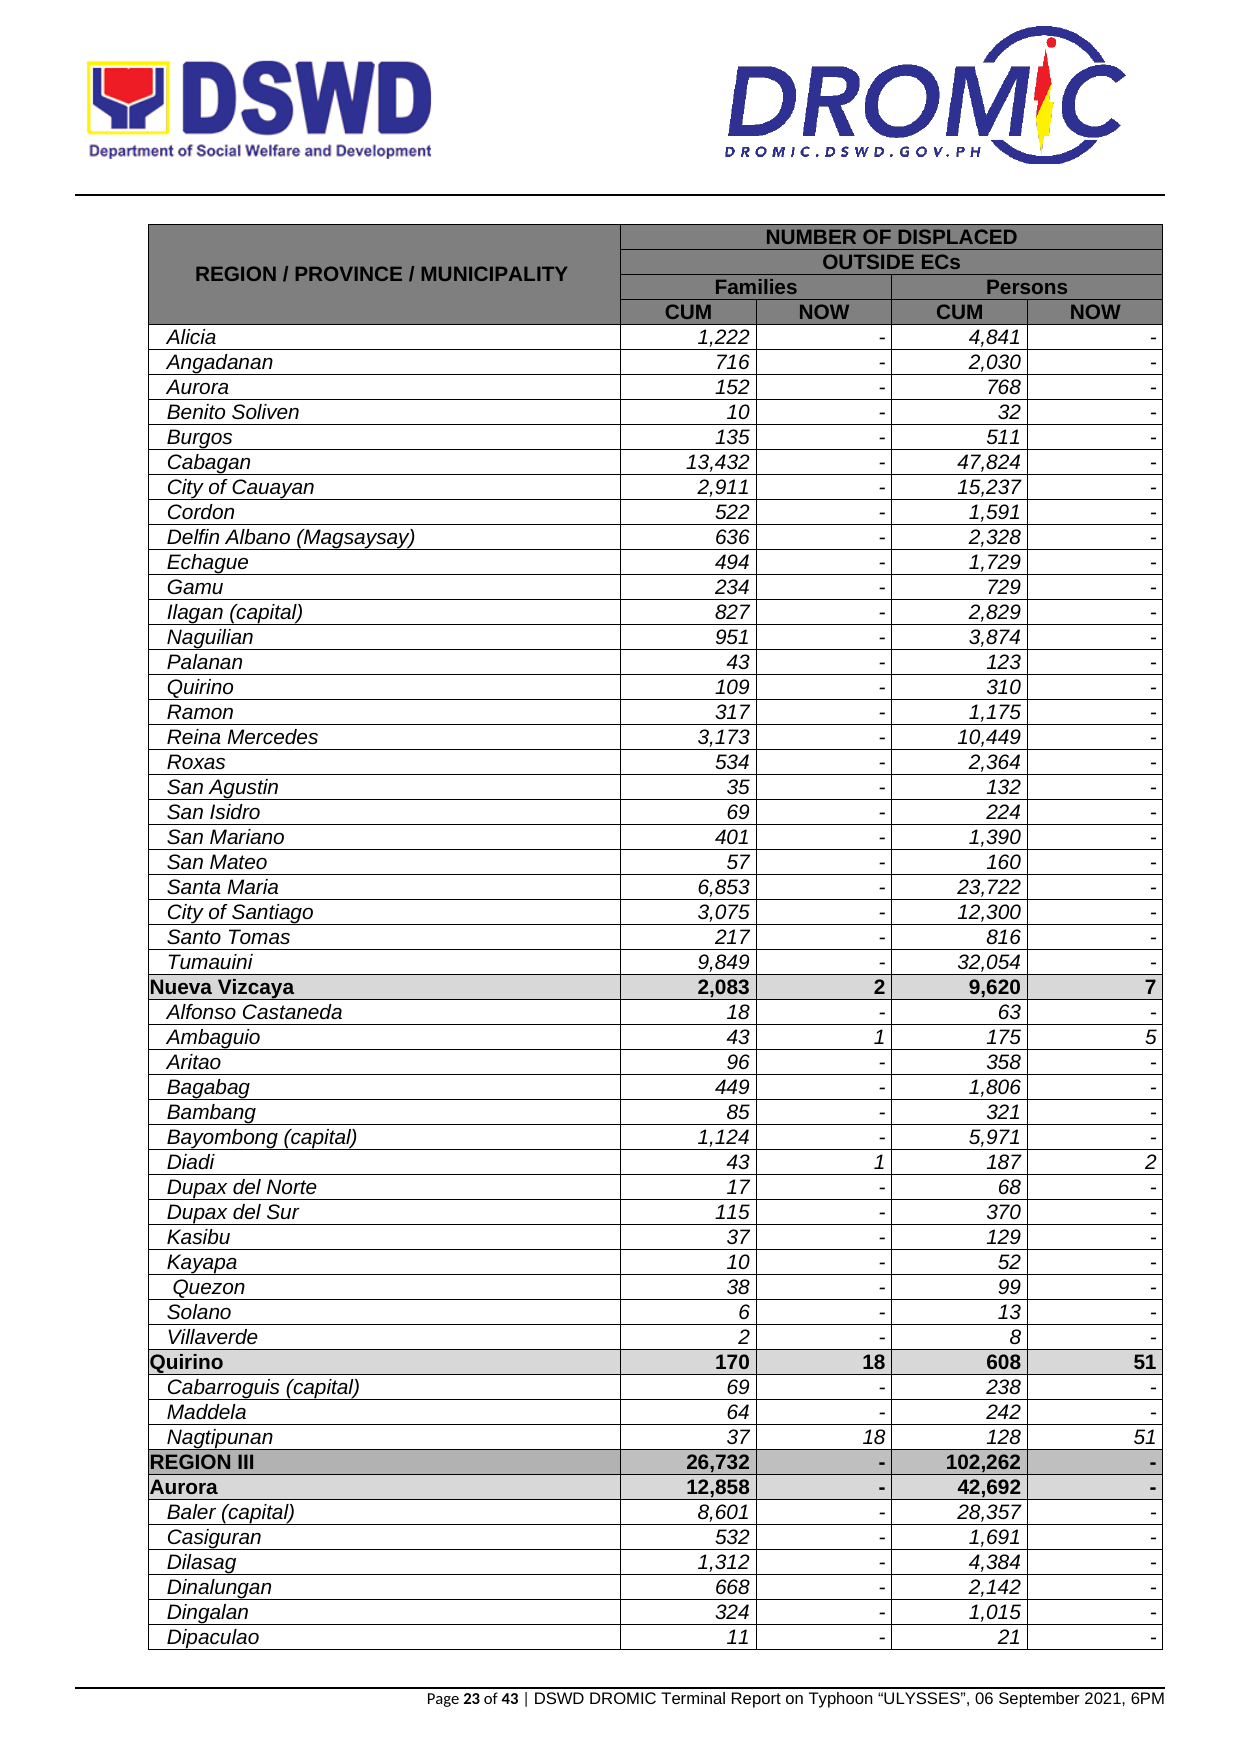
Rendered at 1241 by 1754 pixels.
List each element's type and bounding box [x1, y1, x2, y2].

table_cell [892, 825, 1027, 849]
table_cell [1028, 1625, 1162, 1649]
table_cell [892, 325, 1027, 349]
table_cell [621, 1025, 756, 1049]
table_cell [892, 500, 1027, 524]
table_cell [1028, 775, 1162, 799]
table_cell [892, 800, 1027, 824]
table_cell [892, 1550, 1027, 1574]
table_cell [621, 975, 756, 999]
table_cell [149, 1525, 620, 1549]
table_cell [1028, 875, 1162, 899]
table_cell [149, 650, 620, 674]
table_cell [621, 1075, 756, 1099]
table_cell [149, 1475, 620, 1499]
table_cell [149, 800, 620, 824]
picture [717, 25, 1131, 163]
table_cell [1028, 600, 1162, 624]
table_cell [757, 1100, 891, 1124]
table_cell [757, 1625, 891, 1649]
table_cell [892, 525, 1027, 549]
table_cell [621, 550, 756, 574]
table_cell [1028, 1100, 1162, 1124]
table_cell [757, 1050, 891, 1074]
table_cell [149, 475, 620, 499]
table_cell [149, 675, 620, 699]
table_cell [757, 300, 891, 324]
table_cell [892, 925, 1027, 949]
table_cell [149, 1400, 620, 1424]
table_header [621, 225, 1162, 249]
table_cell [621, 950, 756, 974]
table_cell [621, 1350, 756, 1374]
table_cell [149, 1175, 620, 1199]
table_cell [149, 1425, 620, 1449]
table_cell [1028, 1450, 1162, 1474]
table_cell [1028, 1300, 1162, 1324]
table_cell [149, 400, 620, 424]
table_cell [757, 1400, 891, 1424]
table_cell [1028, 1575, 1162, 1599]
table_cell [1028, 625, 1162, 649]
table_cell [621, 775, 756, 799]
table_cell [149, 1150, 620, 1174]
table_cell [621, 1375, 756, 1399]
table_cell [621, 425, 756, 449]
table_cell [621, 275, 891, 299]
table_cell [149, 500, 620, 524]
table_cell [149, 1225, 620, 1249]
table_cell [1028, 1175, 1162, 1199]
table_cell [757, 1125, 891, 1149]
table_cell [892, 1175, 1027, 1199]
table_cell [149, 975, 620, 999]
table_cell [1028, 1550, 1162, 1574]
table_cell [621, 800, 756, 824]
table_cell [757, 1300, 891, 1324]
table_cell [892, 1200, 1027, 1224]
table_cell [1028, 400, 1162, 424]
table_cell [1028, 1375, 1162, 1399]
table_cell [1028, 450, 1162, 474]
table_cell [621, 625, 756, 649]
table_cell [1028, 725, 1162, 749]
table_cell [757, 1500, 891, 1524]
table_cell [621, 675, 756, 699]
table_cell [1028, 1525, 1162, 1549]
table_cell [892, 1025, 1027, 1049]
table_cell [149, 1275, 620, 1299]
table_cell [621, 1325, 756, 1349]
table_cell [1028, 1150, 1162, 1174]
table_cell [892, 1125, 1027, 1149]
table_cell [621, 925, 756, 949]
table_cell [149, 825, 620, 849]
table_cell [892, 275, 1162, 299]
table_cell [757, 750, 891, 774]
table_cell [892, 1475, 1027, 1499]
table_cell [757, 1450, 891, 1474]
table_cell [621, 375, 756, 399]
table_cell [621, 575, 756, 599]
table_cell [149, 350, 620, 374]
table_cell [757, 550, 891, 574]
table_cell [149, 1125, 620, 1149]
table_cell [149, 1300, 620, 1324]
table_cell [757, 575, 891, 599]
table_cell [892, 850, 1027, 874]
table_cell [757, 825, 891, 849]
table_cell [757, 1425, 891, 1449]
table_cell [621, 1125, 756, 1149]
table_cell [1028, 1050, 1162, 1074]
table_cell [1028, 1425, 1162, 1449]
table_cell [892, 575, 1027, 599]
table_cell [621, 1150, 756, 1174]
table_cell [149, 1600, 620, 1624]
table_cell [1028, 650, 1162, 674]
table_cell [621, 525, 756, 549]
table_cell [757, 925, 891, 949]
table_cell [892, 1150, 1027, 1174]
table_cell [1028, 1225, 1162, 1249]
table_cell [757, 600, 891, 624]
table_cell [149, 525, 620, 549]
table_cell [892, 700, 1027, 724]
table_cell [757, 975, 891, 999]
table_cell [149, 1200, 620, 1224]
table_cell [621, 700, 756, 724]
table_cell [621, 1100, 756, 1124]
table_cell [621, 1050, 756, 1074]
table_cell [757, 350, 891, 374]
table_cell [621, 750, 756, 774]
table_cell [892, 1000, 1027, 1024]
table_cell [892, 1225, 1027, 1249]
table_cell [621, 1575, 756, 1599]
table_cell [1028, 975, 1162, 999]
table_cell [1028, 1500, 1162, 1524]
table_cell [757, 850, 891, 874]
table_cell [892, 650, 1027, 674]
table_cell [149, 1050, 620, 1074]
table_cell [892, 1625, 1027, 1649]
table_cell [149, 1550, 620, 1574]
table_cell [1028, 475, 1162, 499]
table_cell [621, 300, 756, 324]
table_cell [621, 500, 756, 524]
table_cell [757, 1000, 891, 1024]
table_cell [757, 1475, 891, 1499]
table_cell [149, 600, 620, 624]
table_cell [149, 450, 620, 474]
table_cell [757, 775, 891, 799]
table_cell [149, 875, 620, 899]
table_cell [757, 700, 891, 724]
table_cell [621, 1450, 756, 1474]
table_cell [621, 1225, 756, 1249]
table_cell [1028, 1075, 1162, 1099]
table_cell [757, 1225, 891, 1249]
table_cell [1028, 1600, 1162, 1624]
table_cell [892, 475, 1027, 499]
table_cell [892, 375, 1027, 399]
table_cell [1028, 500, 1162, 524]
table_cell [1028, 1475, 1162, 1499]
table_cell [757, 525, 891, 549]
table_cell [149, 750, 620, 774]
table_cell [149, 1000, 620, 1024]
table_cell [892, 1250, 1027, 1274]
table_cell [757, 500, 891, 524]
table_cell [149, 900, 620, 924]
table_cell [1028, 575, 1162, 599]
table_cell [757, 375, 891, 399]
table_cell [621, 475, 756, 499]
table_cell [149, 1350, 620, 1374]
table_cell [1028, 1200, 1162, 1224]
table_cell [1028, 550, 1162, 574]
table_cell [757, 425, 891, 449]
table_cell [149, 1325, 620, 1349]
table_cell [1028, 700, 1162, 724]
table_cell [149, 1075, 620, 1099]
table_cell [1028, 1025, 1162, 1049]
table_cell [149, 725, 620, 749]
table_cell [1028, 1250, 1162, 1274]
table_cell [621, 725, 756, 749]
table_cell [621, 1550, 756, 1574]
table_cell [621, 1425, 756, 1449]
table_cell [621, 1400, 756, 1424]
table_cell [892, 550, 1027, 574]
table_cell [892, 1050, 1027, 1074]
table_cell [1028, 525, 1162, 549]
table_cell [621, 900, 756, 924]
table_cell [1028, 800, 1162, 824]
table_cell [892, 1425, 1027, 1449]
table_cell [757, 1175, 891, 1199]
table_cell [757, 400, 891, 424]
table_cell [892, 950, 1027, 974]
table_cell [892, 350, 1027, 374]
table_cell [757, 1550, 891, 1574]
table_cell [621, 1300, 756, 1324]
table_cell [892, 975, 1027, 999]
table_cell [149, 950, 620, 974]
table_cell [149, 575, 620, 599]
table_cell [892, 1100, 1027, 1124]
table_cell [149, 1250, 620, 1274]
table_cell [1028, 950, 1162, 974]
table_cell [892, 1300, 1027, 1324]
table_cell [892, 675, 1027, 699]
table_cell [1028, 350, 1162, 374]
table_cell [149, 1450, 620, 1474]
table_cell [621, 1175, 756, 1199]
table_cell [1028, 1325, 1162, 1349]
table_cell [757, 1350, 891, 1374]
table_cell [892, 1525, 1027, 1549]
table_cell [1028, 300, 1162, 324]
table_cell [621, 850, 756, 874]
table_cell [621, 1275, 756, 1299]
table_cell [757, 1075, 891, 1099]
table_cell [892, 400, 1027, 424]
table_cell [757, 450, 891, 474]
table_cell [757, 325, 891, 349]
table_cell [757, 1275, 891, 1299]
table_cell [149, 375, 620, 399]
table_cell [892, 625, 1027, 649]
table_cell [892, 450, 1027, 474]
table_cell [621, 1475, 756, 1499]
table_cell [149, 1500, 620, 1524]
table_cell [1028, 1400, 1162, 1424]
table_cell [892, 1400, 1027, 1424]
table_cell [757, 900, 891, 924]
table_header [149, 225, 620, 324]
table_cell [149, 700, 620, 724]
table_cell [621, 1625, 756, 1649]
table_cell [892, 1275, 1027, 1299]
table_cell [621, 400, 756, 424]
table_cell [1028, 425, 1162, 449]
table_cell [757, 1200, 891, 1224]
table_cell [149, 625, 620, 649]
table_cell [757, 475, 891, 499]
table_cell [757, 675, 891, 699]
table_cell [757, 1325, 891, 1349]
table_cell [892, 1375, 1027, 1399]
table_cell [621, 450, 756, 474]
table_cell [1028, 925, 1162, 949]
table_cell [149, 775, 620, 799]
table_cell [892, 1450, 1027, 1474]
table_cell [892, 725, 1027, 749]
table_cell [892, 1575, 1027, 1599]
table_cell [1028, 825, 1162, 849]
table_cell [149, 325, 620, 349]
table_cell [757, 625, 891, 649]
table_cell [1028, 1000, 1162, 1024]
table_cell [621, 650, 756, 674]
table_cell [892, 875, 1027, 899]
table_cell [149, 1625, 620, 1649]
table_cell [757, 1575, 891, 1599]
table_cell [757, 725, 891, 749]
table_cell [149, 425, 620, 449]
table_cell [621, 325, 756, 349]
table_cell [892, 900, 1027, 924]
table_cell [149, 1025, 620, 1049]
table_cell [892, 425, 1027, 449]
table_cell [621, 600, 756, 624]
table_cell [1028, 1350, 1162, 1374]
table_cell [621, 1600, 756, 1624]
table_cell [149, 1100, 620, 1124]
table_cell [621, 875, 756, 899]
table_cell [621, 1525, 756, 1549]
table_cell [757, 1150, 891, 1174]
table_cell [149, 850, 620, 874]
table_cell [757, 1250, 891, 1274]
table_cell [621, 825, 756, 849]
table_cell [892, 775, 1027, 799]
picture [75, 58, 444, 164]
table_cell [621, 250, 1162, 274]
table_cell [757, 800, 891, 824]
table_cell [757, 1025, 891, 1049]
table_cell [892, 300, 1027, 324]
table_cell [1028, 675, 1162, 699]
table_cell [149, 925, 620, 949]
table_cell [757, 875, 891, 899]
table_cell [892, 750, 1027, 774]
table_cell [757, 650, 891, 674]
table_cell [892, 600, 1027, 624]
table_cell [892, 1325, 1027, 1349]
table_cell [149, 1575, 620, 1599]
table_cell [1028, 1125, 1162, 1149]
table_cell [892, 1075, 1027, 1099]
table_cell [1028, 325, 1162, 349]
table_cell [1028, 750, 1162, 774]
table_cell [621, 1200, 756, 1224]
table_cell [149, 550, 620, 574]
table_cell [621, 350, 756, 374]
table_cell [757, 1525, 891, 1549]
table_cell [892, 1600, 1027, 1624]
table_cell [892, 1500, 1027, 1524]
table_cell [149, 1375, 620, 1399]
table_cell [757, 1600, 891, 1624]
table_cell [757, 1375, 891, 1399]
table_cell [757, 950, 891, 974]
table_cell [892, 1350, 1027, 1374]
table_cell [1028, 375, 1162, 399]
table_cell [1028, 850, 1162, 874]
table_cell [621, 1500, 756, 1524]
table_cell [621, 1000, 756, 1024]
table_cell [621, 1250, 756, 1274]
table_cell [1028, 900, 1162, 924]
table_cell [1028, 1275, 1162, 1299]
